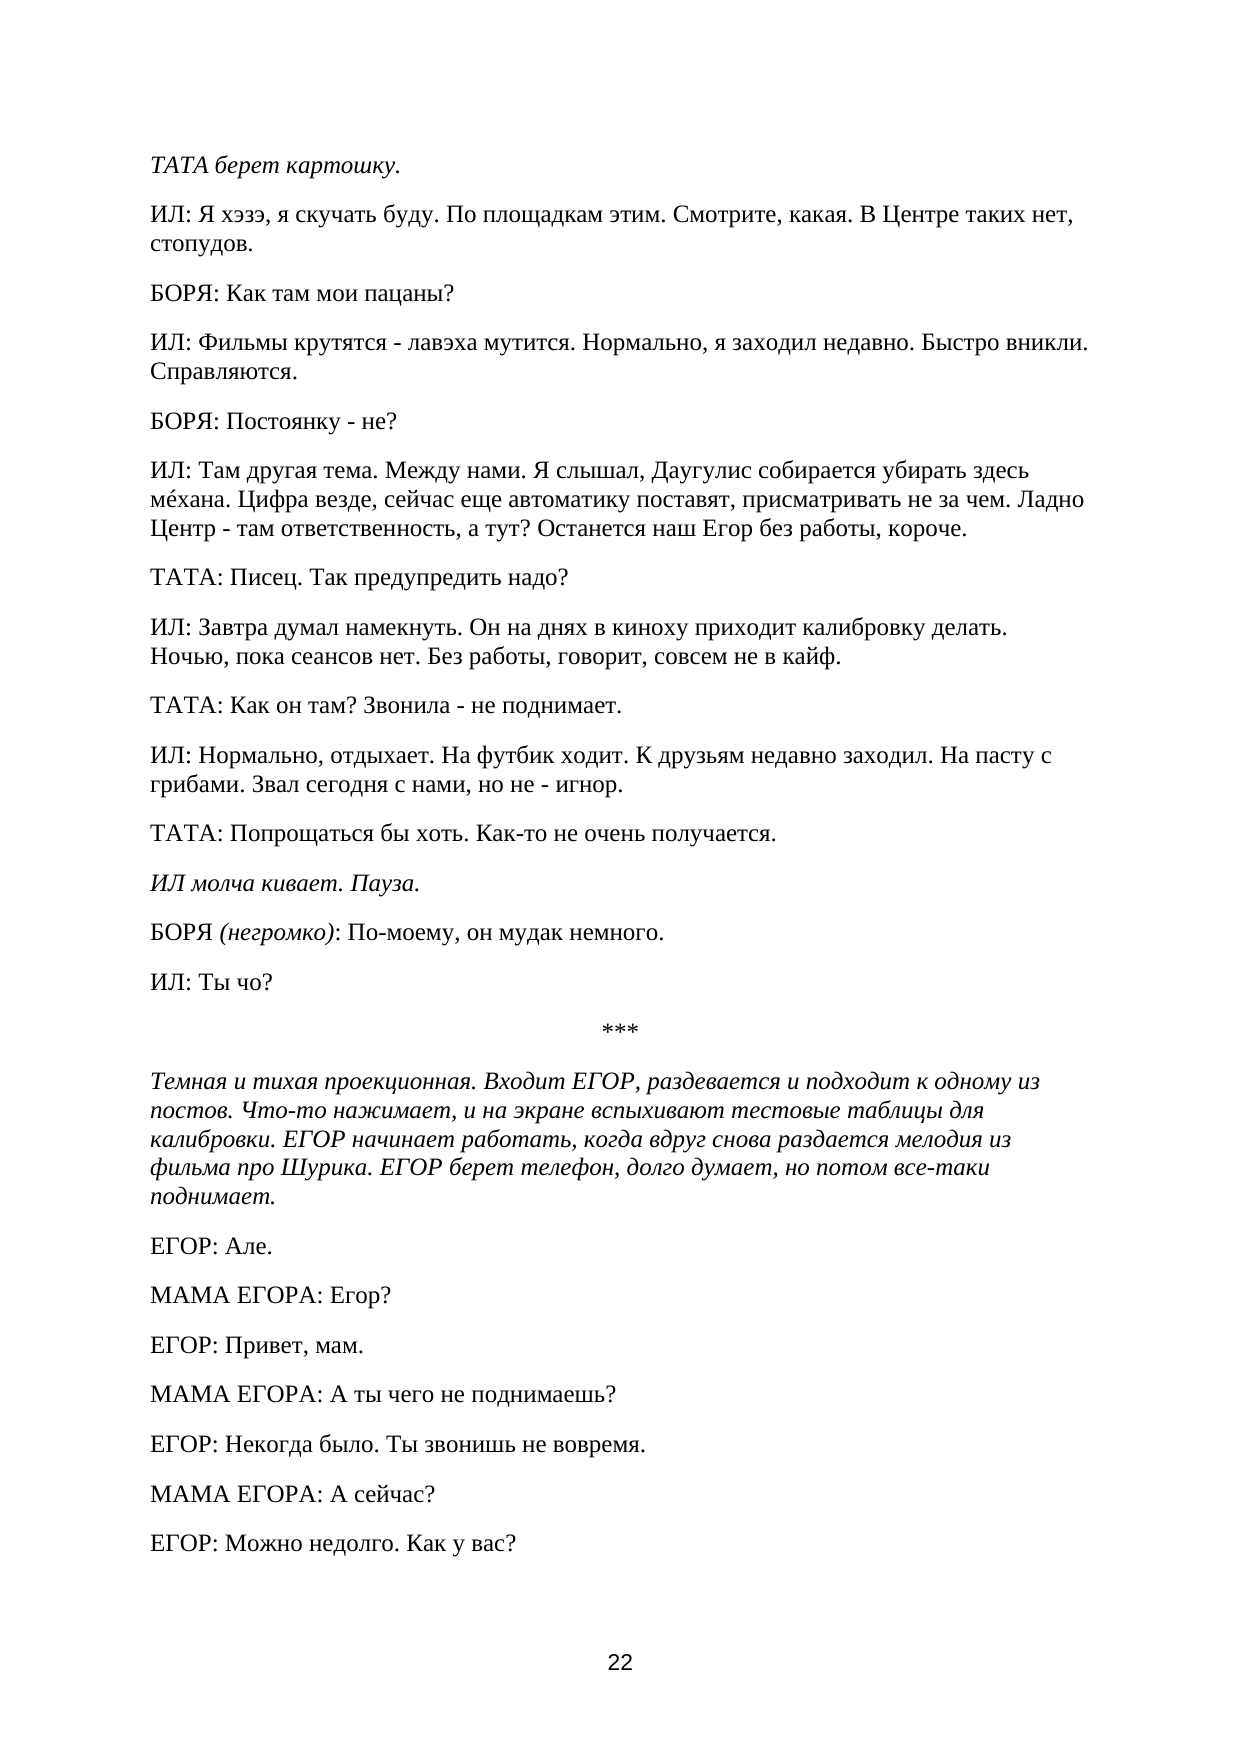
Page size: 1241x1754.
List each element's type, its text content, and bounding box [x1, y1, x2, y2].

text ИЛ: Я хэзэ, я скучать буду. По площадкам этим. Смотрите, какая. В Центре таких нет, стопудов. [150, 199, 1090, 257]
text ИЛ: Завтра думал намекнуть. Он на днях в киноху приходит калибровку делать. Ночью, пока сеансов нет. Без работы, говорит, совсем не в кайф. [150, 612, 1090, 669]
text ЕГОР: Привет, мам. [150, 1330, 1090, 1359]
text ИЛ: Нормально, отдыхает. На футбик ходит. К друзьям недавно заходил. На пасту с грибами. Звал сегодня с нами, но не - игнор. [150, 740, 1090, 797]
text ЕГОР: Некогда было. Ты звонишь не вовремя. [150, 1429, 1090, 1458]
text ЕГОР: Можно недолго. Как у вас? [150, 1528, 1090, 1557]
text ИЛ: Там другая тема. Между нами. Я слышал, Даугулис собирается убирать здесь мéхана. Цифра везде, сейчас еще автоматику поставят, присматривать не за чем. Ладно Центр - там ответственность, а тут? Останется наш Егор без работы, короче. [150, 455, 1090, 542]
text МАМА ЕГОРА: А сейчас? [150, 1479, 1090, 1507]
text МАМА ЕГОРА: Егор? [150, 1280, 1090, 1309]
text *** [150, 1017, 1090, 1045]
text БОРЯ: Постоянку - не? [150, 406, 1090, 434]
text МАМА ЕГОРА: А ты чего не поднимаешь? [150, 1379, 1090, 1408]
text ТАТА: Попрощаться бы хоть. Как-то не очень получается. [150, 818, 1090, 847]
text ТАТА: Писец. Так предупредить надо? [150, 562, 1090, 591]
text ТАТА берет картошку. [150, 150, 1090, 179]
text БОРЯ: Как там мои пацаны? [150, 278, 1090, 307]
text БОРЯ (негромко): По-моему, он мудак немного. [150, 917, 1090, 946]
text ИЛ: Ты чо? [150, 967, 1090, 996]
title Темная и тихая проекционная. Входит ЕГОР, раздевается и подходит к одному из постов. Что-то нажимает, и на экране вспыхивают тестовые таблицы для калибровки. ЕГОР начинает работать, когда вдруг снова раздается мелодия из фильма про Шурика. ЕГОР берет телефон, долго думает, но потом все-таки поднимает. [150, 1066, 1090, 1210]
text ЕГОР: Але. [150, 1231, 1090, 1259]
text ИЛ: Фильмы крутятся - лавэха мутится. Нормально, я заходил недавно. Быстро вникли. Справляются. [150, 327, 1090, 385]
text ТАТА: Как он там? Звонила - не поднимает. [150, 690, 1090, 719]
text ИЛ молча кивает. Пауза. [150, 868, 1090, 897]
